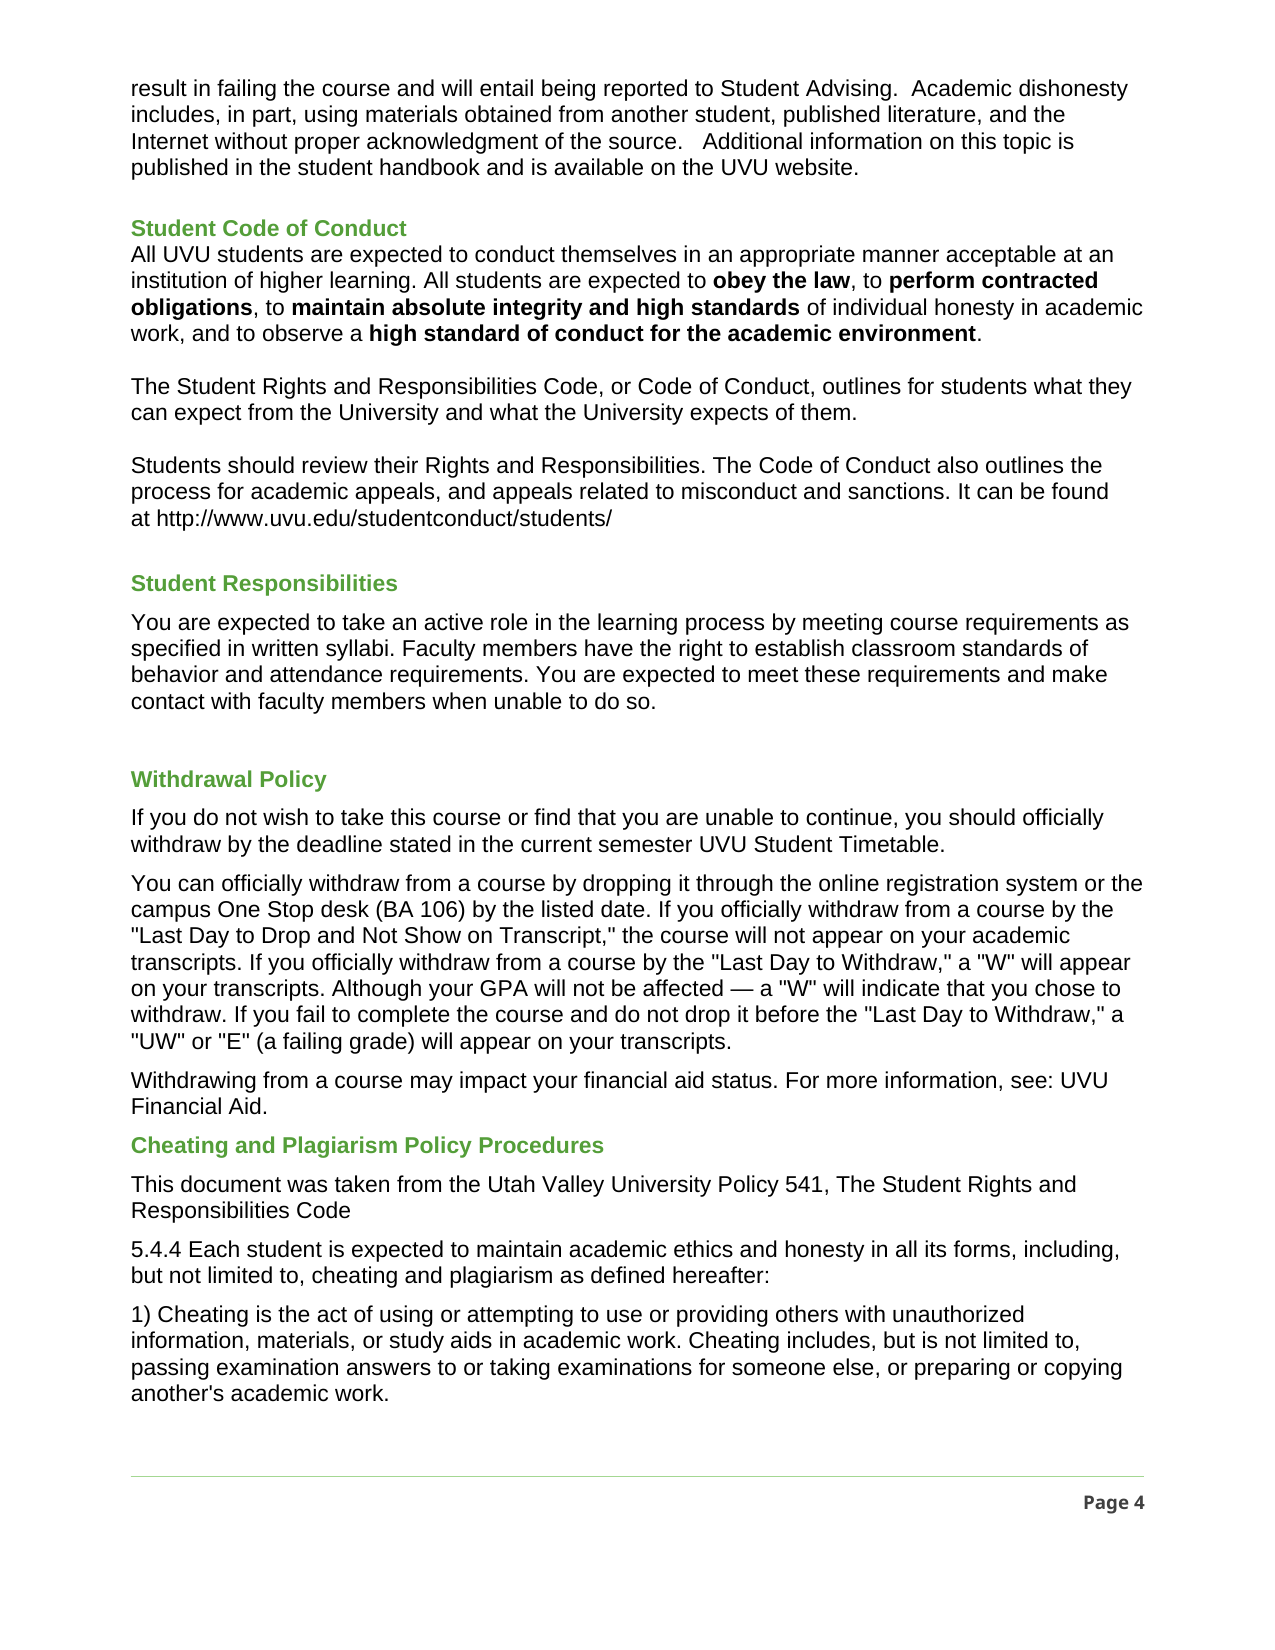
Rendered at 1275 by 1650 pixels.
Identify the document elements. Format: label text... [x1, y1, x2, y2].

text You can officially withdraw from a course by dropping it through the online registration system or the campus One Stop desk (BA 106) by the listed date. If you officially withdraw from a course by the "Last Day to Drop and Not Show on Transcript," the course will not appear on your academic transcripts. If you officially withdraw from a course by the "Last Day to Withdraw," a "W" will appear on your transcripts. Although your GPA will not be affected — a "W" will indicate that you chose to withdraw. If you fail to complete the course and do not drop it before the "Last Day to Withdraw," a "UW" or "E" (a failing grade) will appear on your transcripts. [131, 869, 1144, 1054]
text The Student Rights and Responsibilities Code, or Code of Conduct, outlines for students what they can expect from the University and what the University expects of them. [131, 373, 1144, 426]
text Withdrawal Policy [131, 766, 1144, 792]
text You are expected to take an active role in the learning process by meeting course requirements as specified in written syllabi. Faculty members have the right to establish classroom standards of behavior and attendance requirements. You are expected to meet these requirements and make contact with faculty members when unable to do so. [131, 609, 1144, 714]
text Withdrawing from a course may impact your financial aid status. For more information, see: UVU Financial Aid. [131, 1067, 1144, 1119]
text 1) Cheating is the act of using or attempting to use or providing others with unauthorized information, materials, or study aids in academic work. Cheating includes, but is not limited to, passing examination answers to or taking examinations for someone else, or preparing or copying another's academic work. [131, 1301, 1144, 1406]
text All UVU students are expected to conduct themselves in an appropriate manner acceptable at an institution of higher learning. All students are expected to obey the law, to perform contracted obligations, to maintain absolute integrity and high standards of individual honesty in academic work, and to observe a high standard of conduct for the academic environment. [131, 241, 1144, 347]
text Cheating and Plagiarism Policy Procedures [131, 1132, 1144, 1158]
text Students should review their Rights and Responsibilities. The Code of Conduct also outlines the process for academic appeals, and appeals related to misconduct and sanctions. It can be found at http://www.uvu.edu/studentconduct/students/ [131, 452, 1144, 531]
text This document was taken from the Utah Valley University Policy 541, The Student Rights and Responsibilities Code [131, 1171, 1144, 1223]
text 5.4.4 Each student is expected to maintain academic ethics and honesty in all its forms, including, but not limited to, cheating and plagiarism as defined hereafter: [131, 1236, 1144, 1288]
text Student Responsibilities [131, 570, 1144, 596]
subtitle Student Code of Conduct [131, 215, 1144, 241]
text If you do not wish to take this course or find that you are unable to continue, you should officially withdraw by the deadline stated in the current semester UVU Student Timetable. [131, 804, 1144, 857]
